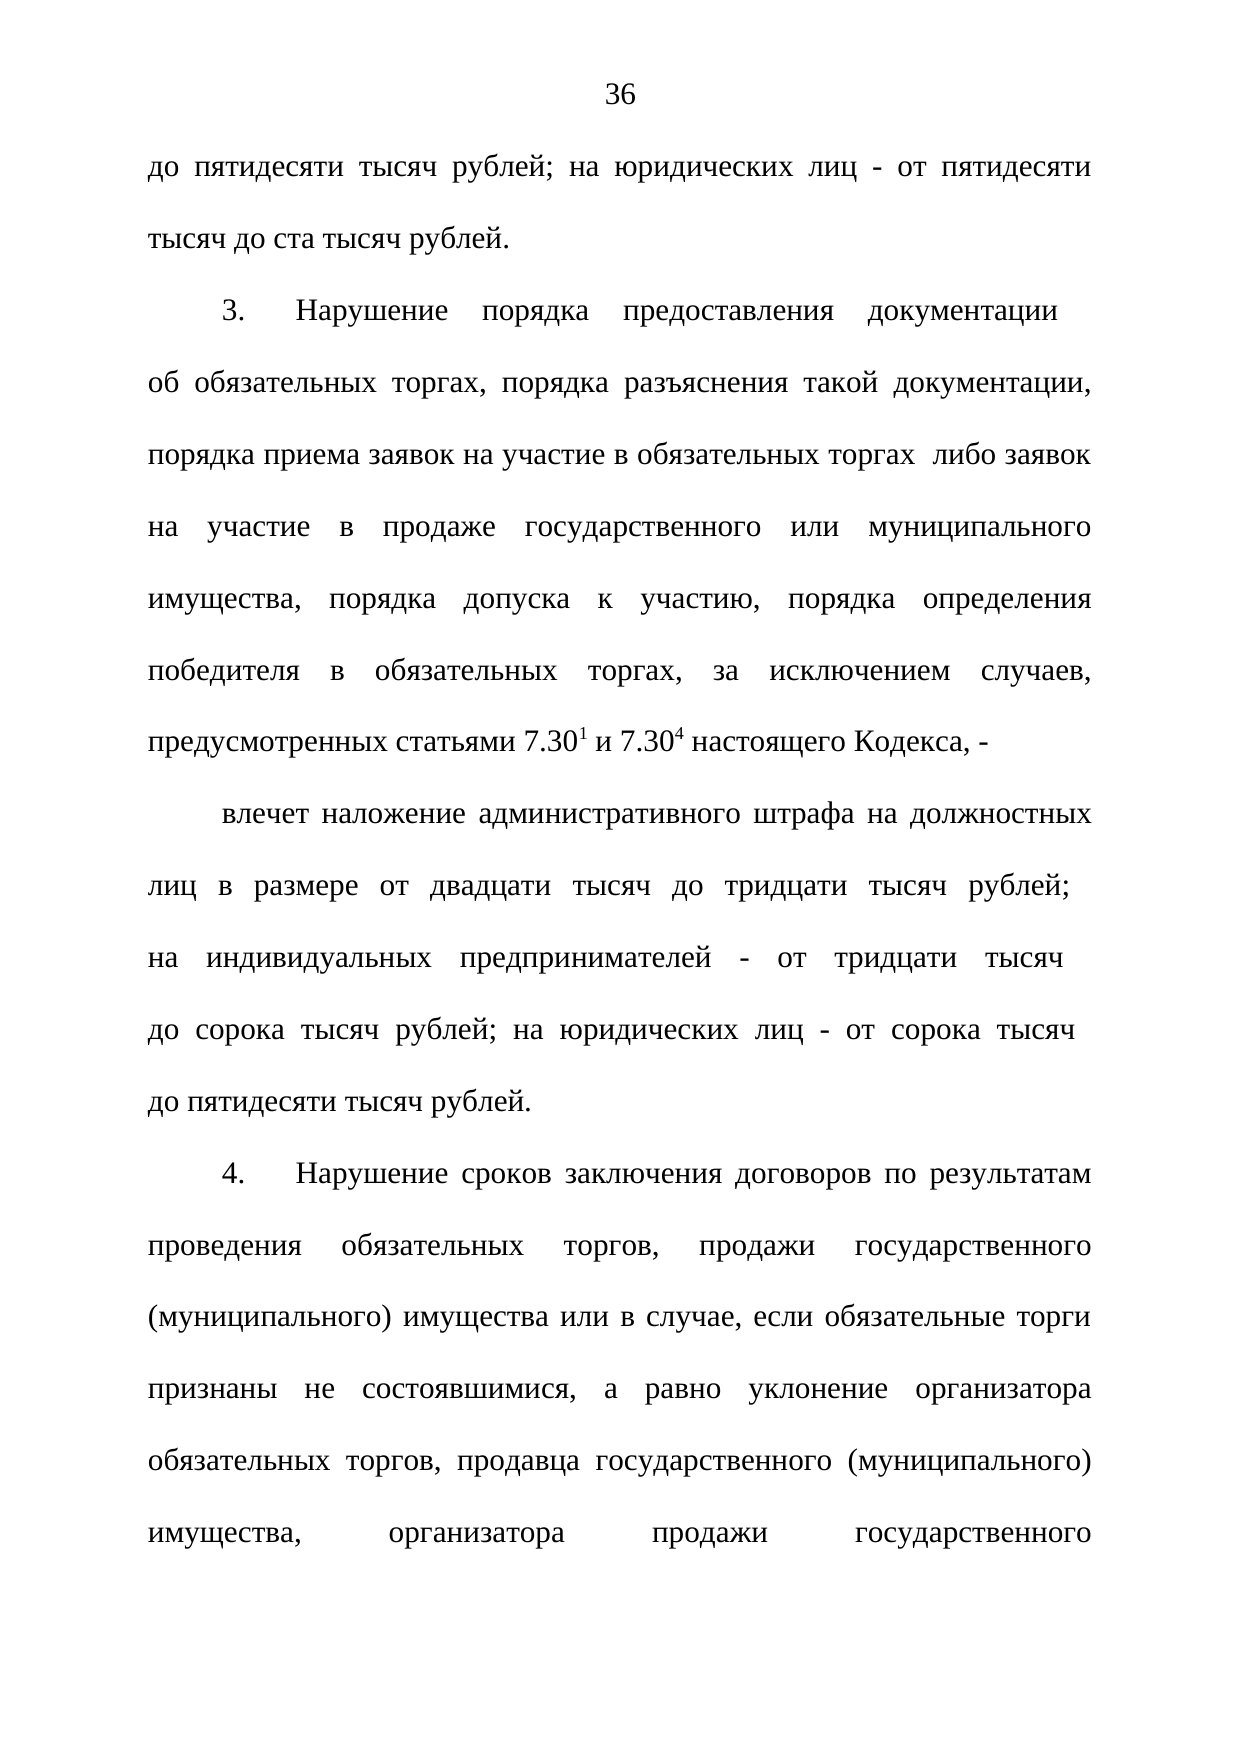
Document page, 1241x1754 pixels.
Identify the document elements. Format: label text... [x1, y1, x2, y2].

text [148, 148, 1092, 256]
text влечет наложение административного штрафа на должностных лиц в размере от двадцати тысяч до тридцати тысяч рублей; на индивидуальных предпринимателей - от тридцати тысяч до сорока тысяч рублей; на юридических лиц - от сорока тысяч до пятидесяти тысяч рублей. [148, 794, 1092, 1118]
text 3. Нарушение порядка предоставления документации об обязательных торгах, порядка разъяснения такой документации, порядка приема заявок на участие в обязательных торгах либо заявок на участие в продаже государственного или муниципального имущества, порядка допуска к участию, порядка определения победителя в обязательных торгах, за исключением случаев, предусмотренных статьями 7.301 и 7.304 настоящего Кодекса, - [148, 291, 1092, 759]
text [148, 1154, 1092, 1549]
